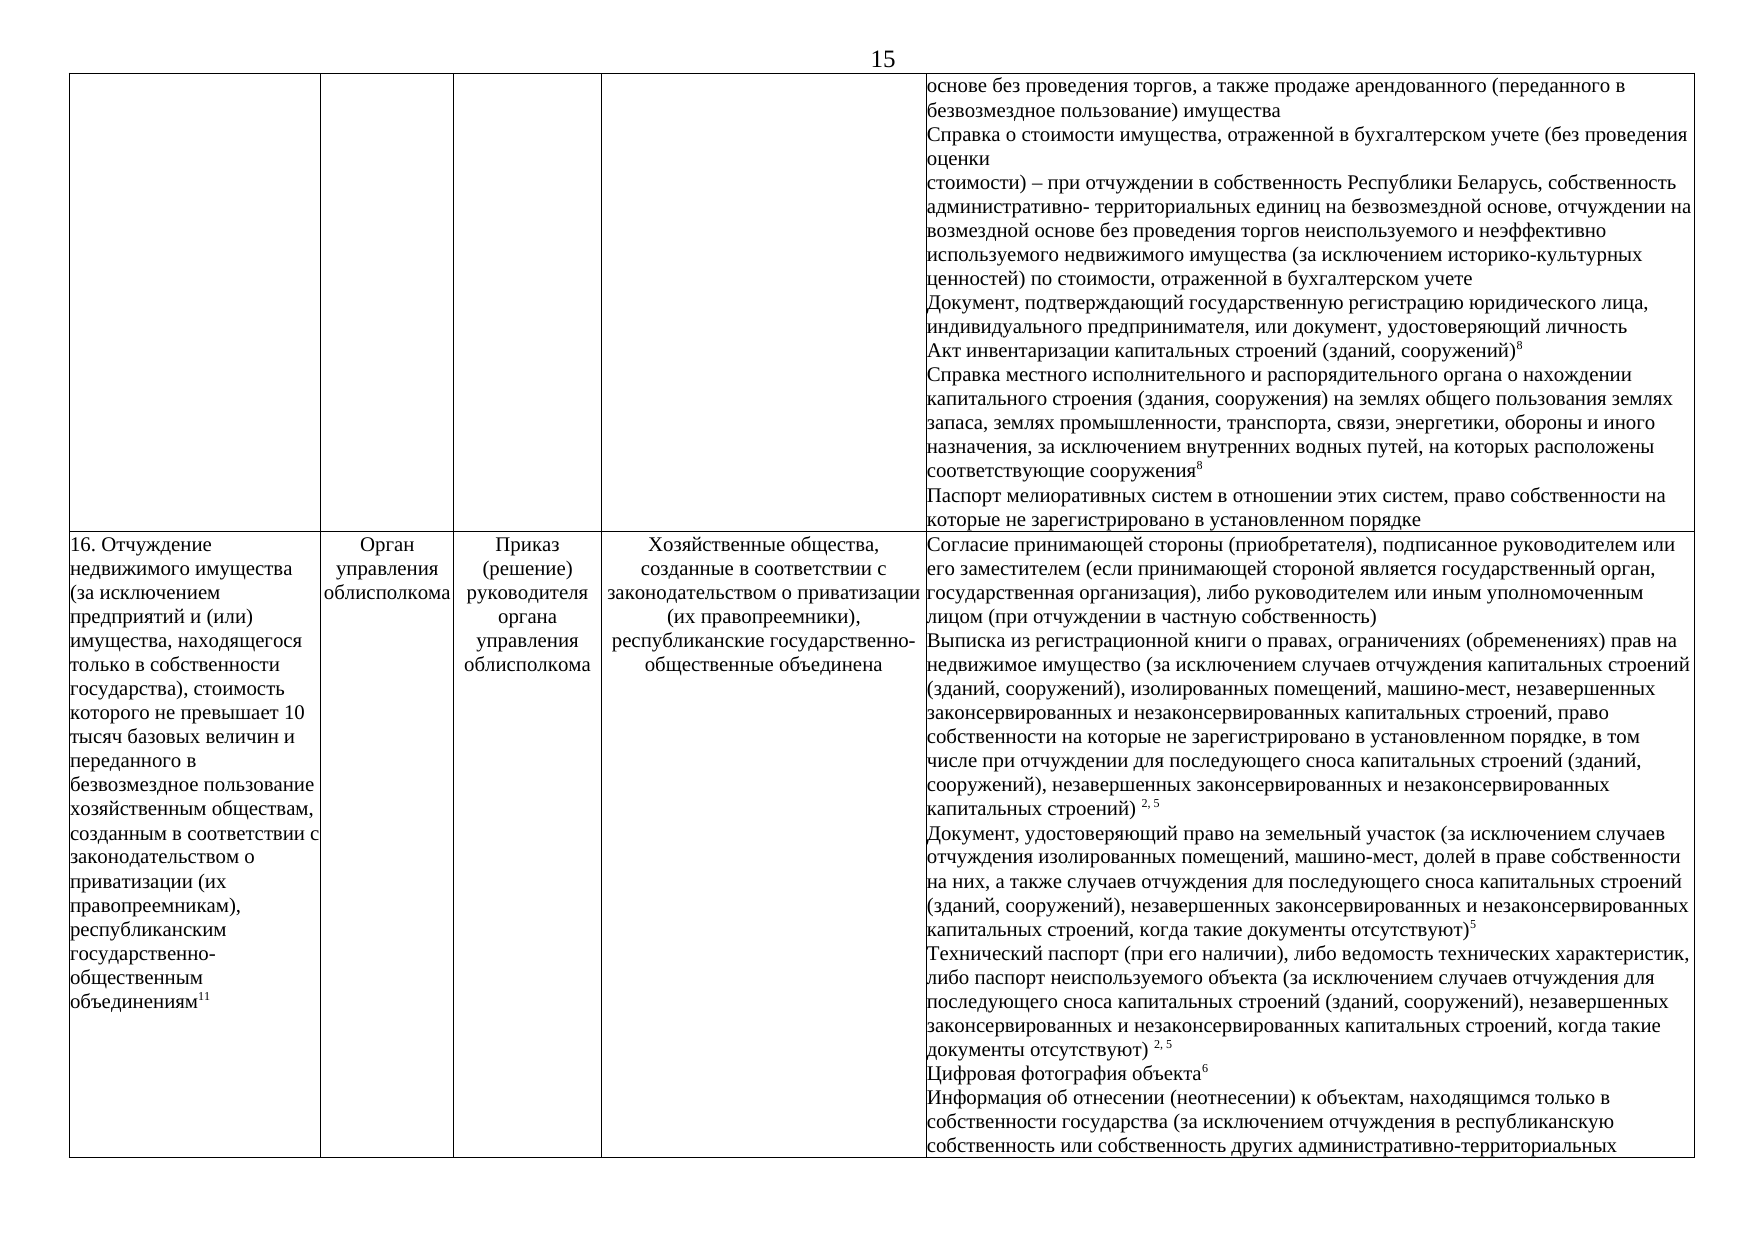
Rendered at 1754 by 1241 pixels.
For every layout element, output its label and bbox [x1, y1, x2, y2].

table_cell [70, 74, 320, 531]
table_cell [321, 532, 453, 1157]
table_cell [927, 532, 1694, 1157]
table_cell [70, 532, 320, 1157]
table_cell [927, 74, 1694, 531]
table_cell [454, 74, 601, 531]
table_cell [454, 532, 601, 1157]
table_cell [602, 74, 926, 531]
table_cell [321, 74, 453, 531]
table_cell [602, 532, 926, 1157]
